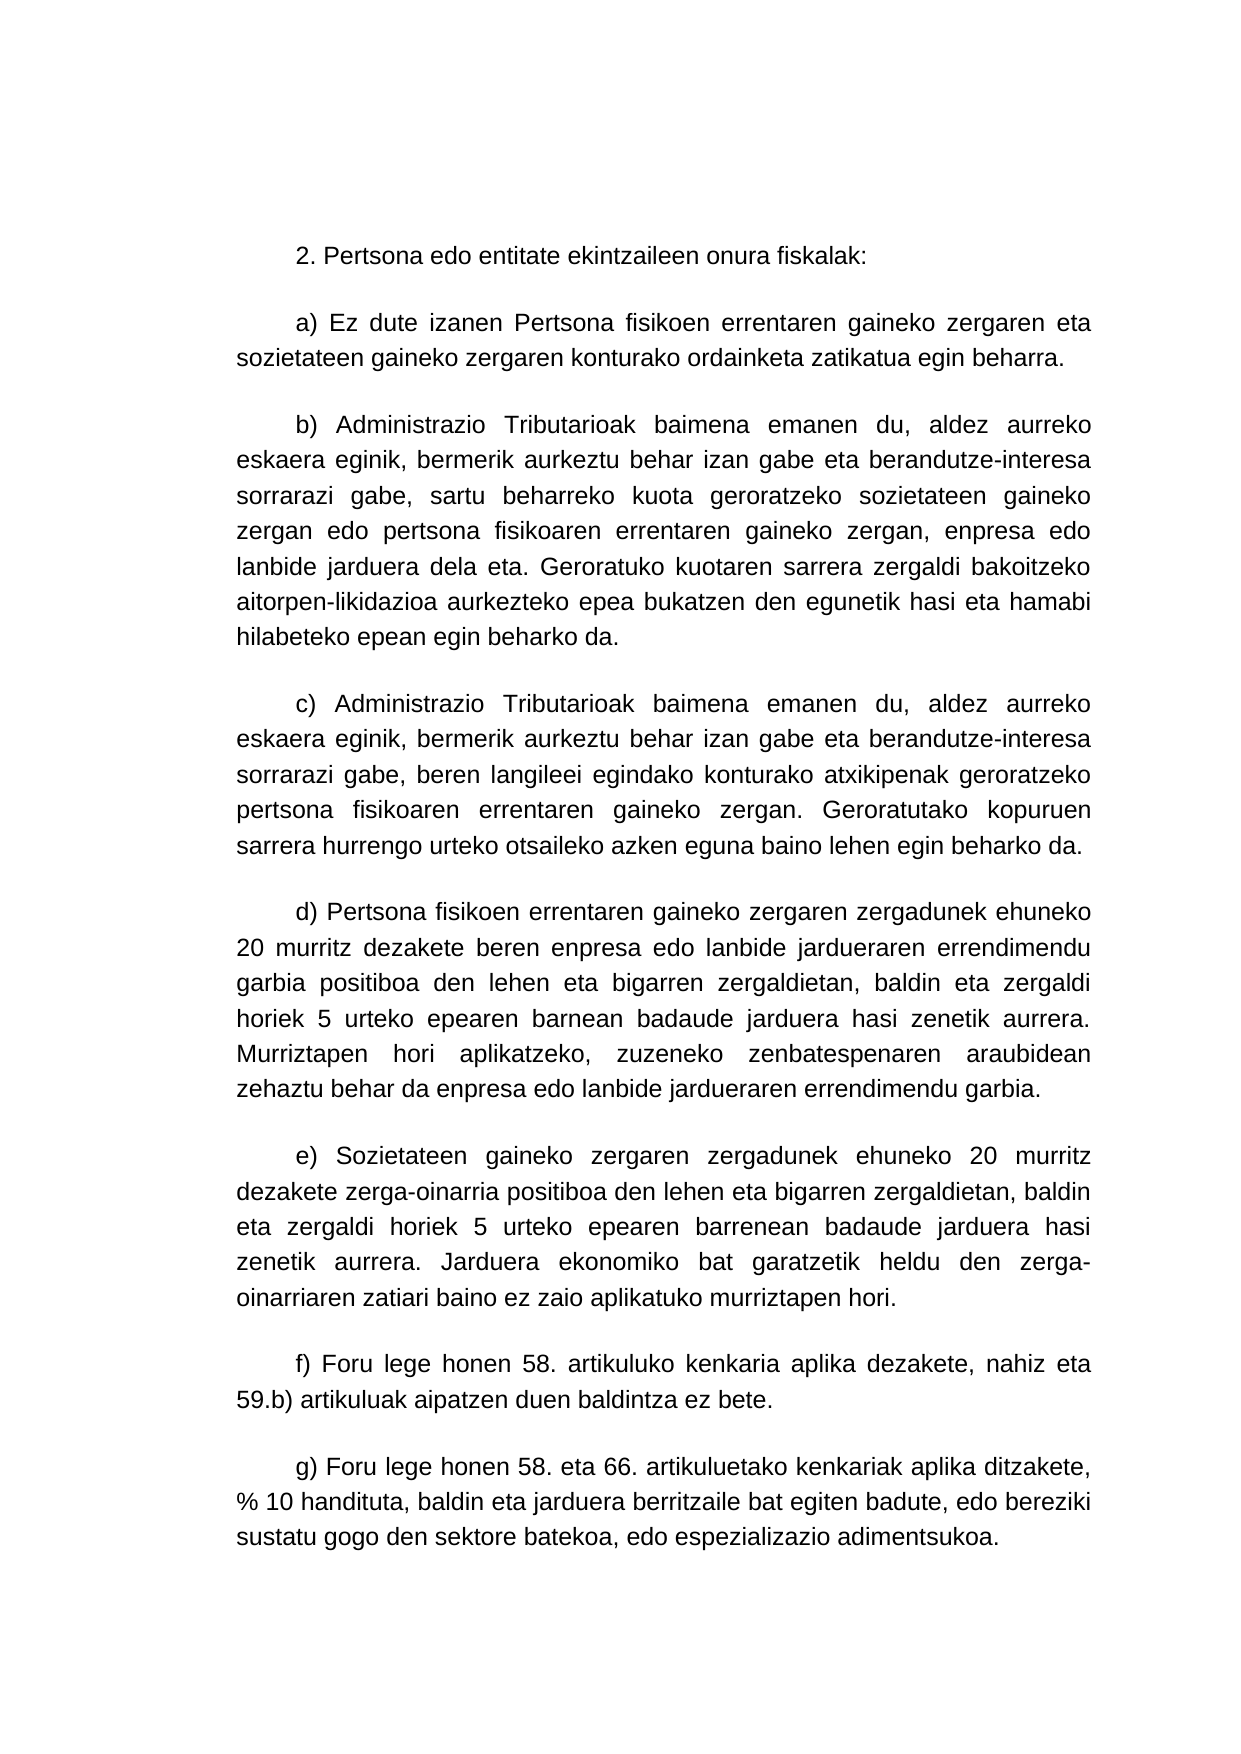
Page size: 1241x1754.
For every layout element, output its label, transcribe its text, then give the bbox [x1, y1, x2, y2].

text f) Foru lege honen 58. artikuluko kenkaria aplika dezakete, nahiz eta 59.b) artikuluak aipatzen duen baldintza ez bete. [236, 1344, 1092, 1415]
text b) Administrazio Tributarioak baimena emanen du, aldez aurreko eskaera eginik, bermerik aurkeztu behar izan gabe eta berandutze-interesa sorrarazi gabe, sartu beharreko kuota geroratzeko sozietateen gaineko zergan edo pertsona fisikoaren errentaren gaineko zergan, enpresa edo lanbide jarduera dela eta. Geroratuko kuotaren sarrera zergaldi bakoitzeko aitorpen-likidazioa aurkezteko epea bukatzen den egunetik hasi eta hamabi hilabeteko epean egin beharko da. [236, 405, 1092, 653]
text a) Ez dute izanen Pertsona fisikoen errentaren gaineko zergaren eta sozietateen gaineko zergaren konturako ordainketa zatikatua egin beharra. [236, 303, 1092, 374]
text c) Administrazio Tributarioak baimena emanen du, aldez aurreko eskaera eginik, bermerik aurkeztu behar izan gabe eta berandutze-interesa sorrarazi gabe, beren langileei egindako konturako atxikipenak geroratzeko pertsona fisikoaren errentaren gaineko zergan. Geroratutako kopuruen sarrera hurrengo urteko otsaileko azken eguna baino lehen egin beharko da. [236, 684, 1092, 861]
text 2. Pertsona edo entitate ekintzaileen onura fiskalak: [236, 236, 1092, 272]
text d) Pertsona fisikoen errentaren gaineko zergaren zergadunek ehuneko 20 murritz dezakete beren enpresa edo lanbide jardueraren errendimendu garbia positiboa den lehen eta bigarren zergaldietan, baldin eta zergaldi horiek 5 urteko epearen barnean badaude jarduera hasi zenetik aurrera. Murriztapen hori aplikatzeko, zuzeneko zenbatespenaren araubidean zehaztu behar da enpresa edo lanbide jardueraren errendimendu garbia. [236, 892, 1092, 1105]
text g) Foru lege honen 58. eta 66. artikuluetako kenkariak aplika ditzakete, % 10 handituta, baldin eta jarduera berritzaile bat egiten badute, edo bereziki sustatu gogo den sektore batekoa, edo espezializazio adimentsukoa. [236, 1447, 1092, 1553]
text e) Sozietateen gaineko zergaren zergadunek ehuneko 20 murritz dezakete zerga-oinarria positiboa den lehen eta bigarren zergaldietan, baldin eta zergaldi horiek 5 urteko epearen barrenean badaude jarduera hasi zenetik aurrera. Jarduera ekonomiko bat garatzetik heldu den zerga-oinarriaren zatiari baino ez zaio aplikatuko murriztapen hori. [236, 1136, 1092, 1313]
